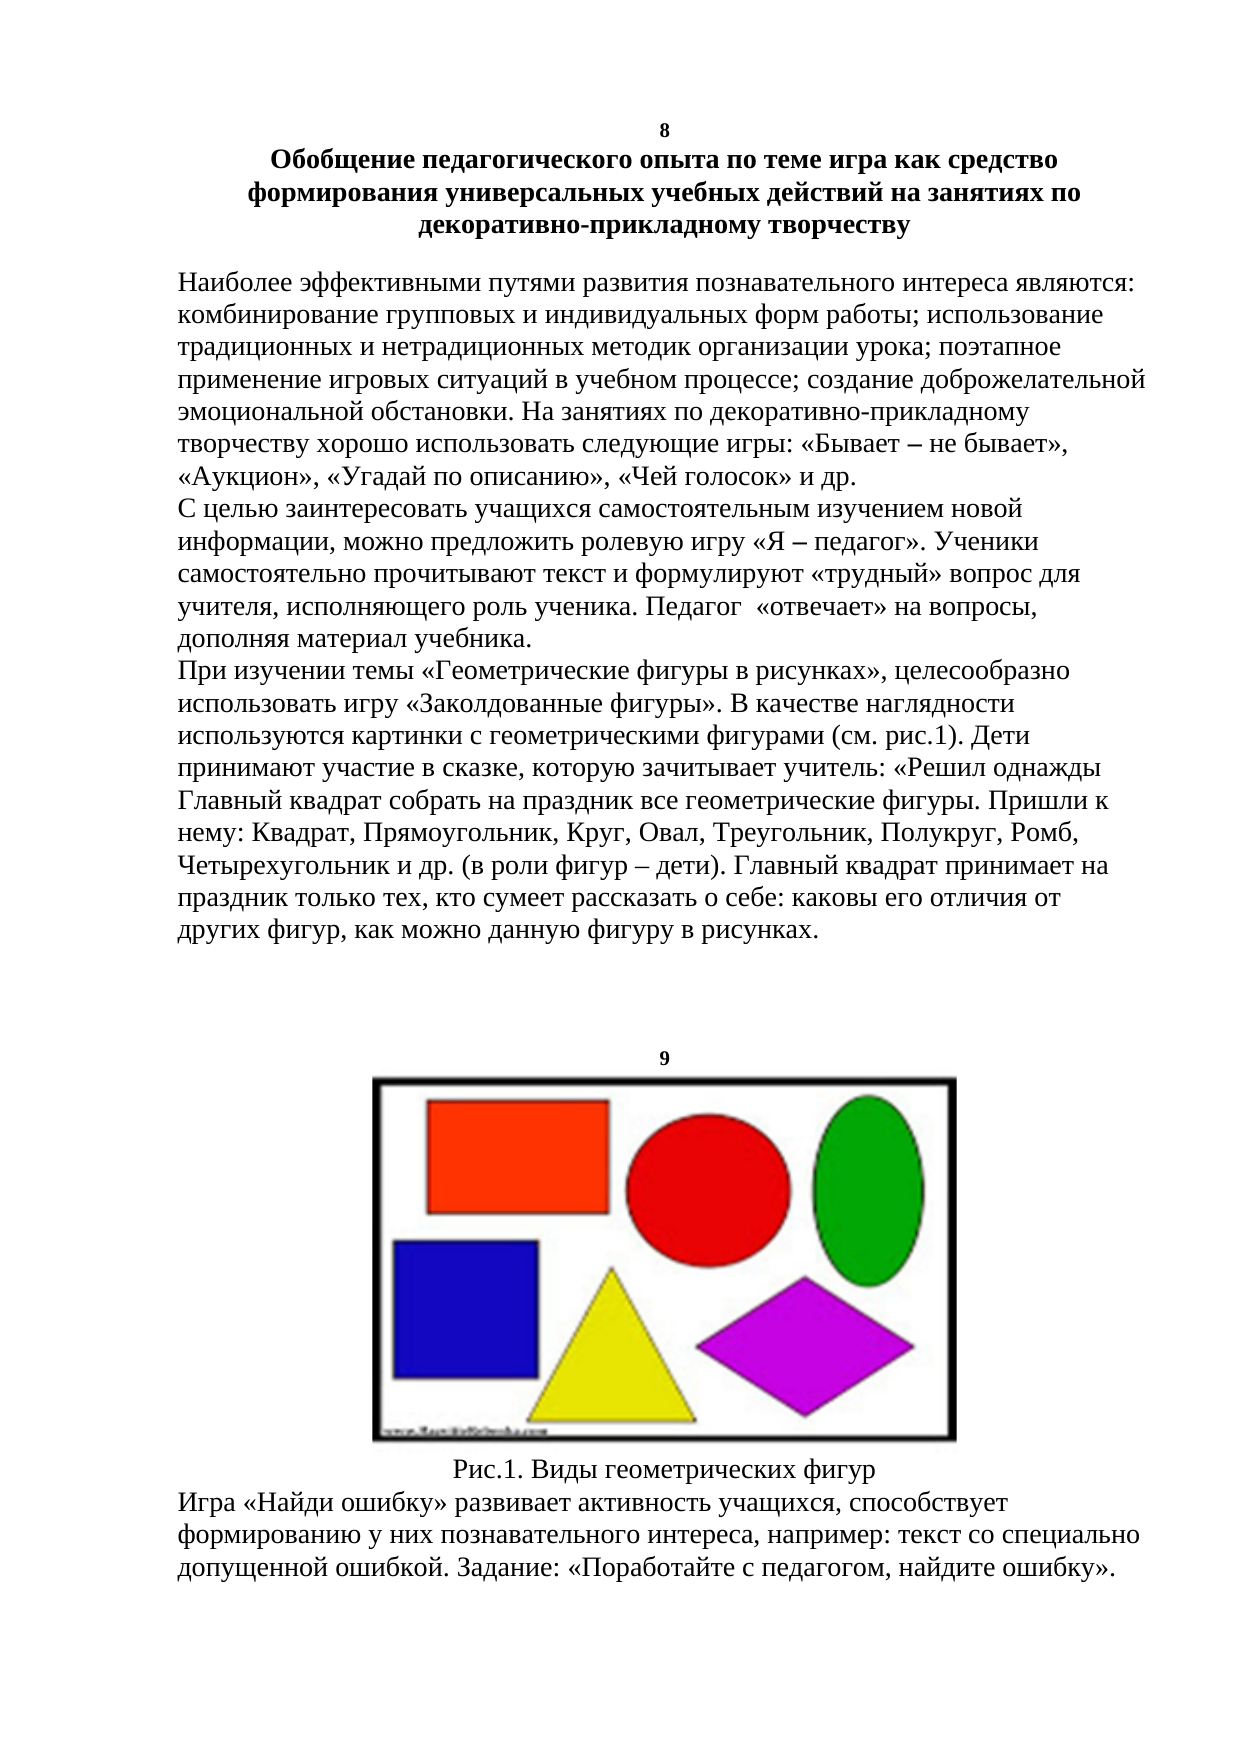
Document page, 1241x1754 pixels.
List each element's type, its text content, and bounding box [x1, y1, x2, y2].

text Рис.1. Виды геометрических фигур [177, 1453, 1152, 1485]
picture [372, 1069, 957, 1453]
text При изучении темы «Геометрические фигуры в рисунках», целесообразно использовать игру «Заколдованные фигуры». В качестве наглядности используются картинки с геометрическими фигурами (см. рис.1). Дети принимают участие в сказке, которую зачитывает учитель: «Решил однажды Главный квадрат собрать на праздник все геометрические фигуры. Пришли к нему: Квадрат, Прямоугольник, Круг, Овал, Треугольник, Полукруг, Ромб, Четырехугольник и др. (в роли фигур – дети). Главный квадрат принимает на праздник только тех, кто сумеет рассказать о себе: каковы его отличия от других фигур, как можно данную фигуру в рисунках. [177, 653, 1152, 945]
text Обобщение педагогического опыта по теме игра как средство формирования универсальных учебных действий на занятиях по декоративно-прикладному творчеству [177, 142, 1152, 239]
text 9 [177, 1046, 1152, 1070]
text Игра «Найди ошибку» развивает активность учащихся, способствует формированию у них познавательного интереса, например: текст со специально допущенной ошибкой. Задание: «Поработайте с педагогом, найдите ошибку». [177, 1485, 1152, 1582]
text Наиболее эффективными путями развития познавательного интереса являются: комбинирование групповых и индивидуальных форм работы; использование традиционных и нетрадиционных методик организации урока; поэтапное применение игровых ситуаций в учебном процессе; создание доброжелательной эмоциональной обстановки. На занятиях по декоративно-прикладному творчеству хорошо использовать следующие игры: «Бывает – не бывает», «Аукцион», «Угадай по описанию», «Чей голосок» и др. [177, 264, 1152, 491]
text 8 [177, 118, 1152, 142]
text С целью заинтересовать учащихся самостоятельным изучением новой информации, можно предложить ролевую игру «Я – педагог». Ученики самостоятельно прочитывают текст и формулируют «трудный» вопрос для учителя, исполняющего роль ученика. Педагог «отвечает» на вопросы, дополняя материал учебника. [177, 491, 1152, 653]
